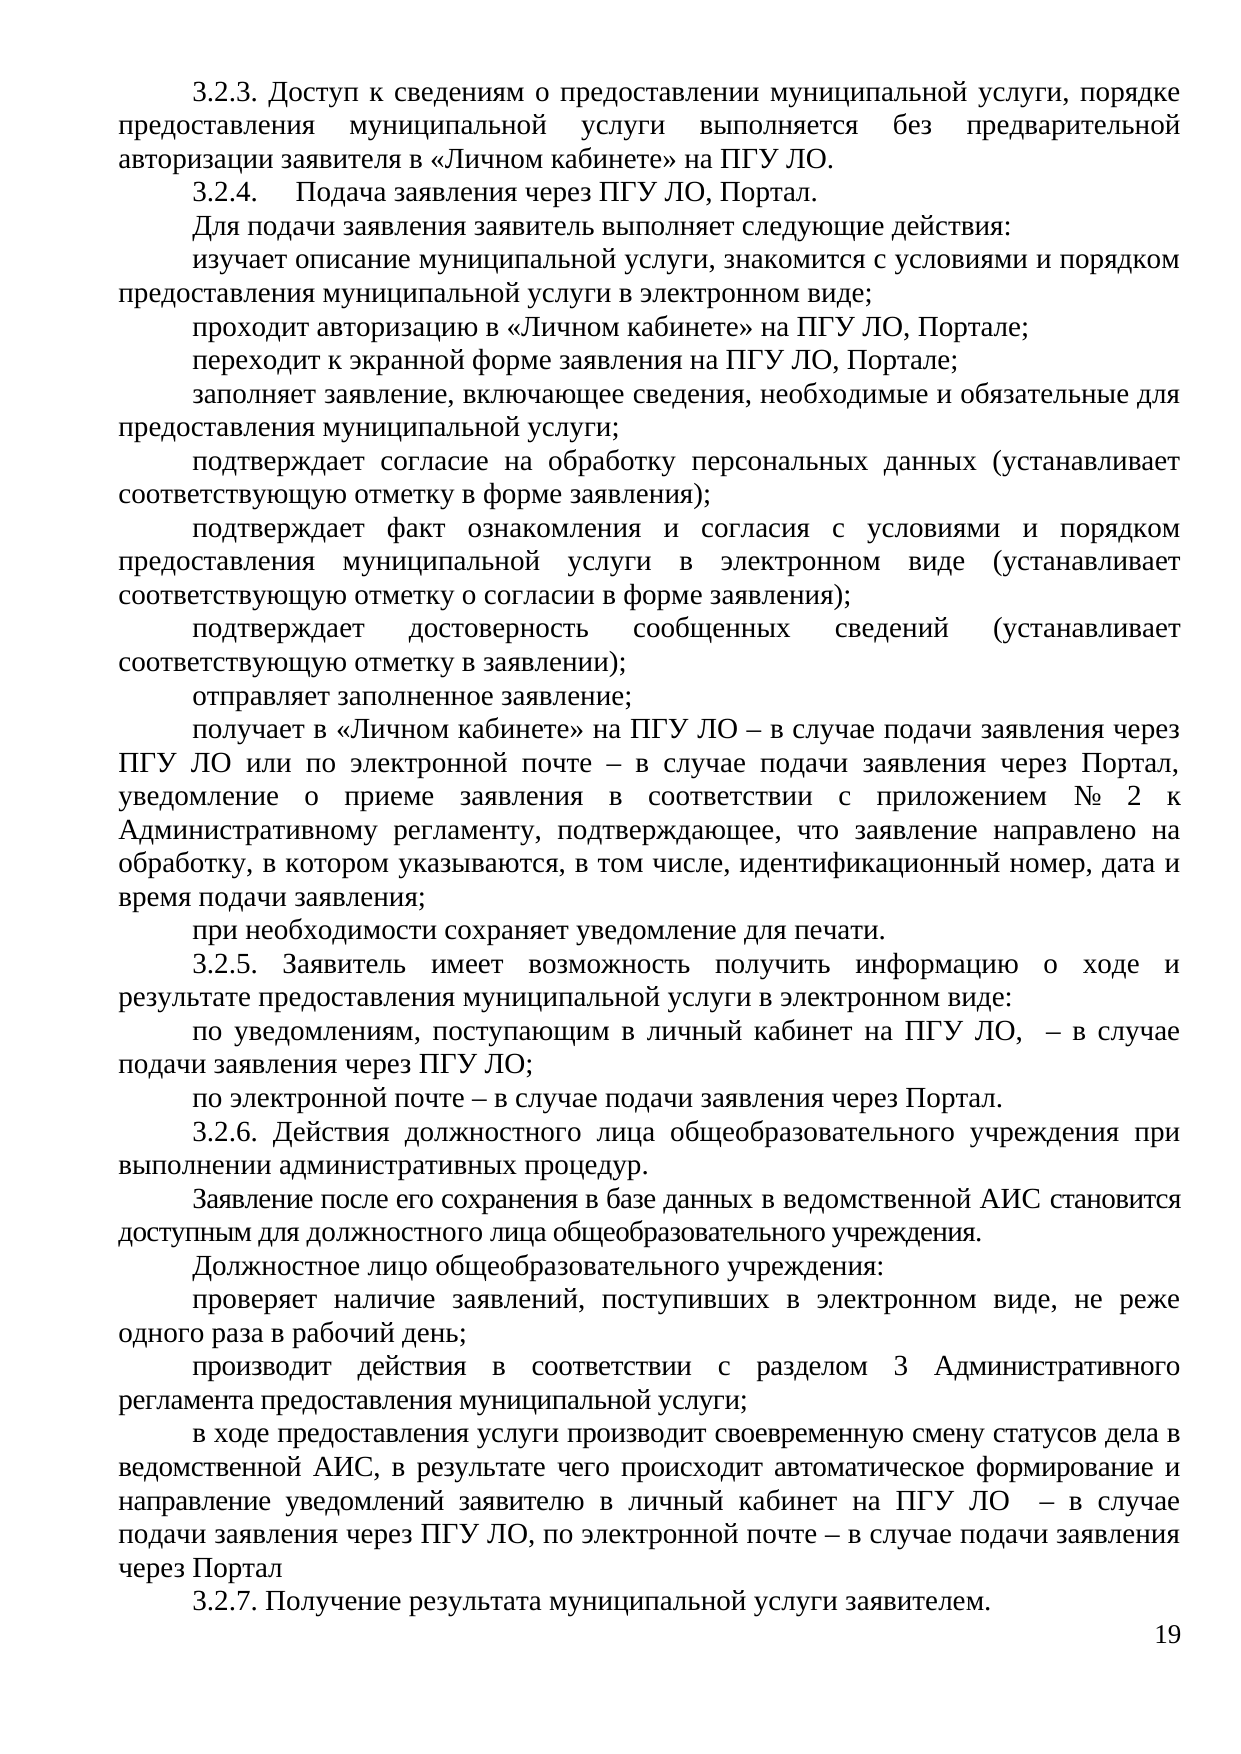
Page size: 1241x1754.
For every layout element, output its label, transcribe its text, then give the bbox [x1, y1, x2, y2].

text получает в «Личном кабинете» на ПГУ ЛО – в случае подачи заявления через ПГУ ЛО или по электронной почте – в случае подачи заявления через Портал, уведомление о приеме заявления в соответствии с приложением № 2 к Административному регламенту, подтверждающее, что заявление направлено на обработку, в котором указываются, в том числе, идентификационный номер, дата и время подачи заявления; [118, 711, 1181, 912]
text при необходимости сохраняет уведомление для печати. [118, 912, 1181, 946]
list 3.2.3. Доступ к сведениям о предоставлении муниципальной услуги, порядке предоставления муниципальной услуги выполняется без предварительной авторизации заявителя в «Личном кабинете» на ПГУ ЛО. [118, 74, 1181, 174]
text подтверждает согласие на обработку персональных данных (устанавливает соответствующую отметку в форме заявления); [118, 443, 1181, 510]
text 3.2.6. Действия должностного лица общеобразовательного учреждения при выполнении административных процедур. [118, 1114, 1181, 1181]
text проходит авторизацию в «Личном кабинете» на ПГУ ЛО, Портале; [118, 309, 1181, 342]
text переходит к экранной форме заявления на ПГУ ЛО, Портале; [118, 342, 1181, 376]
text заполняет заявление, включающее сведения, необходимые и обязательные для предоставления муниципальной услуги; [118, 376, 1181, 443]
text Для подачи заявления заявитель выполняет следующие действия: [118, 208, 1181, 242]
text проверяет наличие заявлений, поступивших в электронном виде, не реже одного раза в рабочий день; [118, 1281, 1181, 1348]
list Подача заявления через ПГУ ЛО, Портал. [118, 174, 1181, 208]
text 3.2.5. Заявитель имеет возможность получить информацию о ходе и результате предоставления муниципальной услуги в электронном виде: [118, 946, 1181, 1013]
list 3.2.7. Получение результата муниципальной услуги заявителем. [118, 1583, 1181, 1617]
text в ходе предоставления услуги производит своевременную смену статусов дела в ведомственной АИС, в результате чего происходит автоматическое формирование и направление уведомлений заявителю в личный кабинет на ПГУ ЛО – в случае подачи заявления через ПГУ ЛО, по электронной почте – в случае подачи заявления через Портал [118, 1416, 1181, 1583]
text изучает описание муниципальной услуги, знакомится с условиями и порядком предоставления муниципальной услуги в электронном виде; [118, 242, 1181, 309]
text по уведомлениям, поступающим в личный кабинет на ПГУ ЛО, – в случае подачи заявления через ПГУ ЛО; [118, 1013, 1181, 1080]
text производит действия в соответствии с разделом 3 Административного регламента предоставления муниципальной услуги; [118, 1348, 1181, 1416]
text подтверждает факт ознакомления и согласия с условиями и порядком предоставления муниципальной услуги в электронном виде (устанавливает соответствующую отметку о согласии в форме заявления); [118, 510, 1181, 611]
text Должностное лицо общеобразовательного учреждения: [118, 1248, 1181, 1281]
text Заявление после его сохранения в базе данных в ведомственной АИС становится доступным для должностного лица общеобразовательного учреждения. [118, 1181, 1181, 1248]
text подтверждает достоверность сообщенных сведений (устанавливает соответствующую отметку в заявлении); [118, 611, 1181, 678]
text отправляет заполненное заявление; [118, 678, 1181, 711]
text по электронной почте – в случае подачи заявления через Портал. [118, 1080, 1181, 1114]
